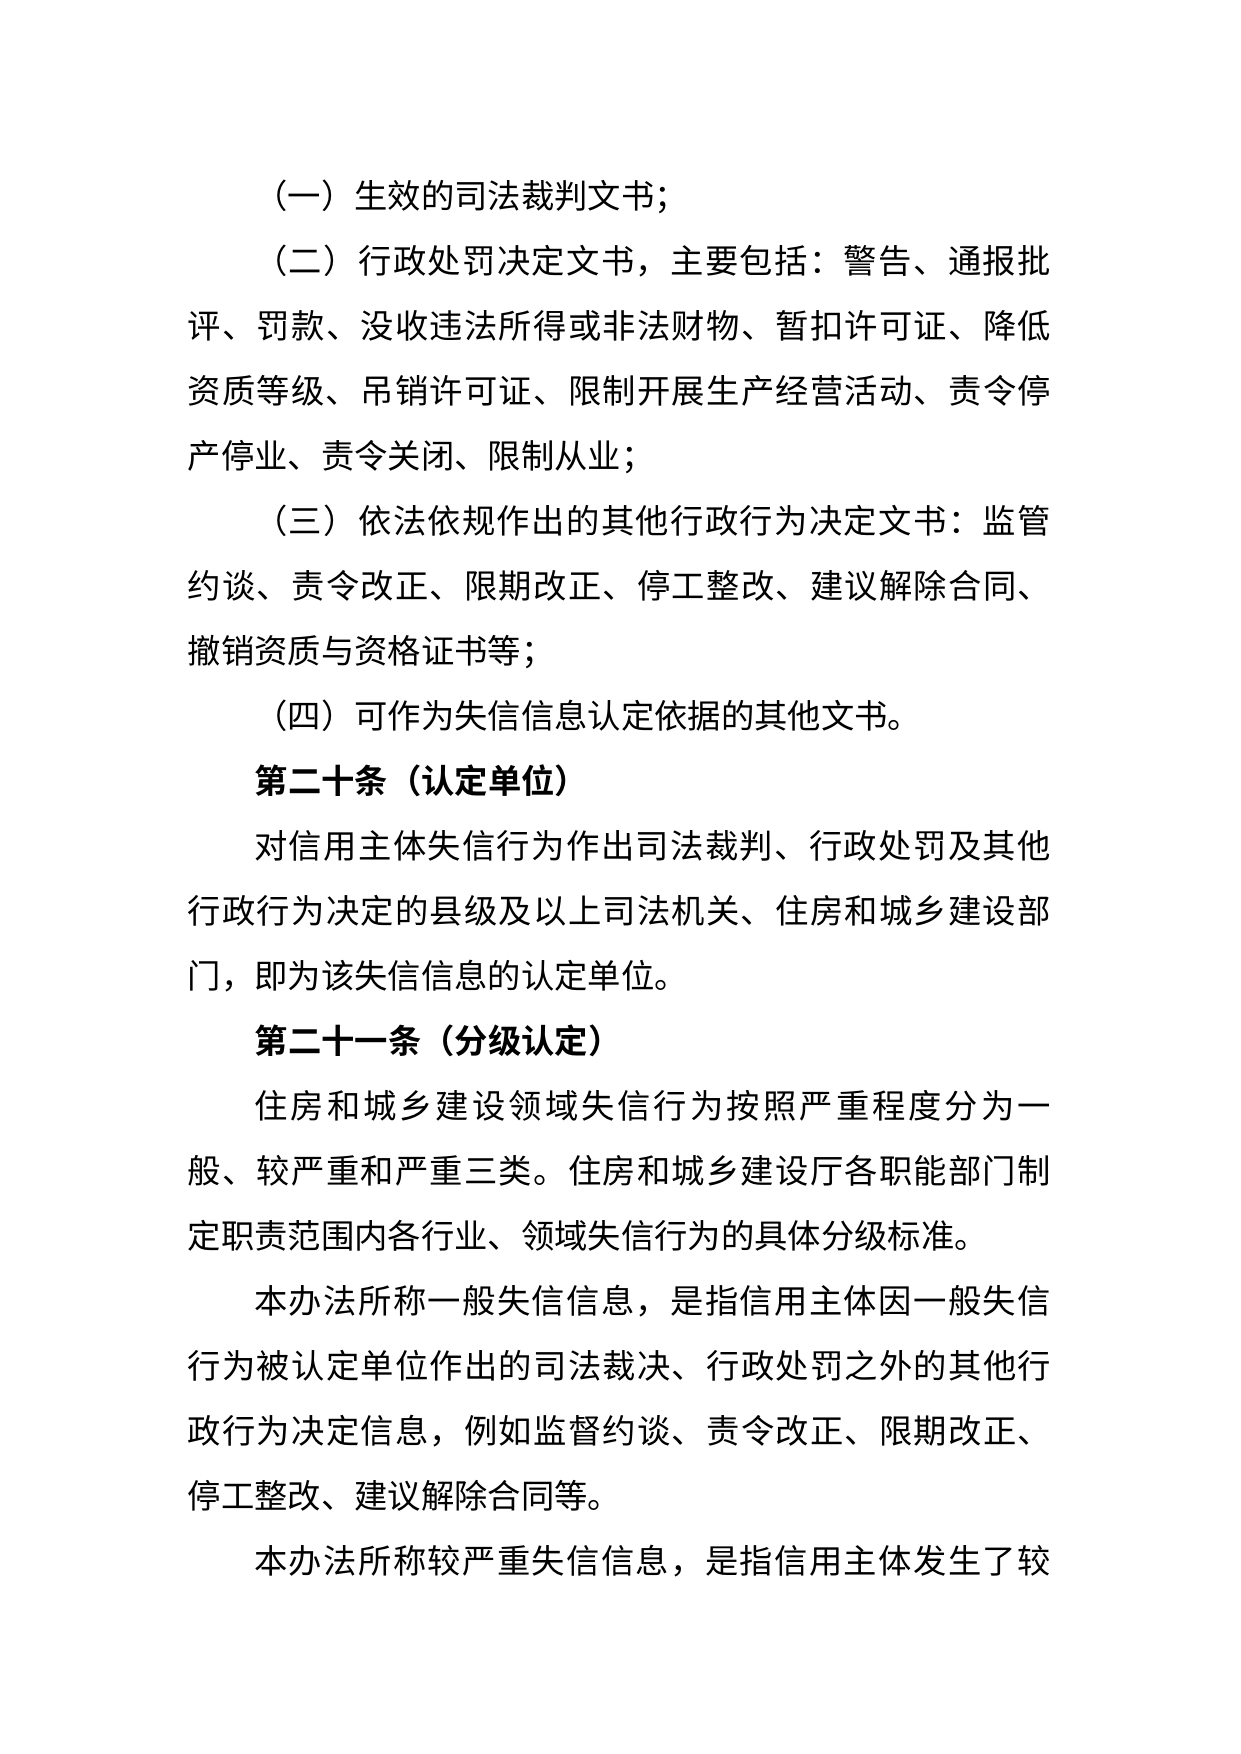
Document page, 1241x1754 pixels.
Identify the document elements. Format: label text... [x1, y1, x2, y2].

text 第二十一条（分级认定） [187, 1007, 1053, 1072]
text 对信用主体失信行为作出司法裁判、行政处罚及其他行政行为决定的县级及以上司法机关、住房和城乡建设部门，即为该失信信息的认定单位。 [187, 812, 1053, 1007]
text 住房和城乡建设领域失信行为按照严重程度分为一般、较严重和严重三类。住房和城乡建设厅各职能部门制定职责范围内各行业、领域失信行为的具体分级标准。 [187, 1072, 1053, 1267]
text 本办法所称一般失信信息，是指信用主体因一般失信行为被认定单位作出的司法裁决、行政处罚之外的其他行政行为决定信息，例如监督约谈、责令改正、限期改正、停工整改、建议解除合同等。 [187, 1267, 1053, 1527]
text （一）生效的司法裁判文书； [187, 162, 1053, 227]
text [187, 1527, 1053, 1592]
text （二）行政处罚决定文书，主要包括：警告、通报批评、罚款、没收违法所得或非法财物、暂扣许可证、降低资质等级、吊销许可证、限制开展生产经营活动、责令停产停业、责令关闭、限制从业； [187, 227, 1053, 487]
text 第二十条（认定单位） [187, 747, 1053, 812]
text （三）依法依规作出的其他行政行为决定文书：监管约谈、责令改正、限期改正、停工整改、建议解除合同、撤销资质与资格证书等； [187, 487, 1053, 682]
text （四）可作为失信信息认定依据的其他文书。 [187, 682, 1053, 747]
